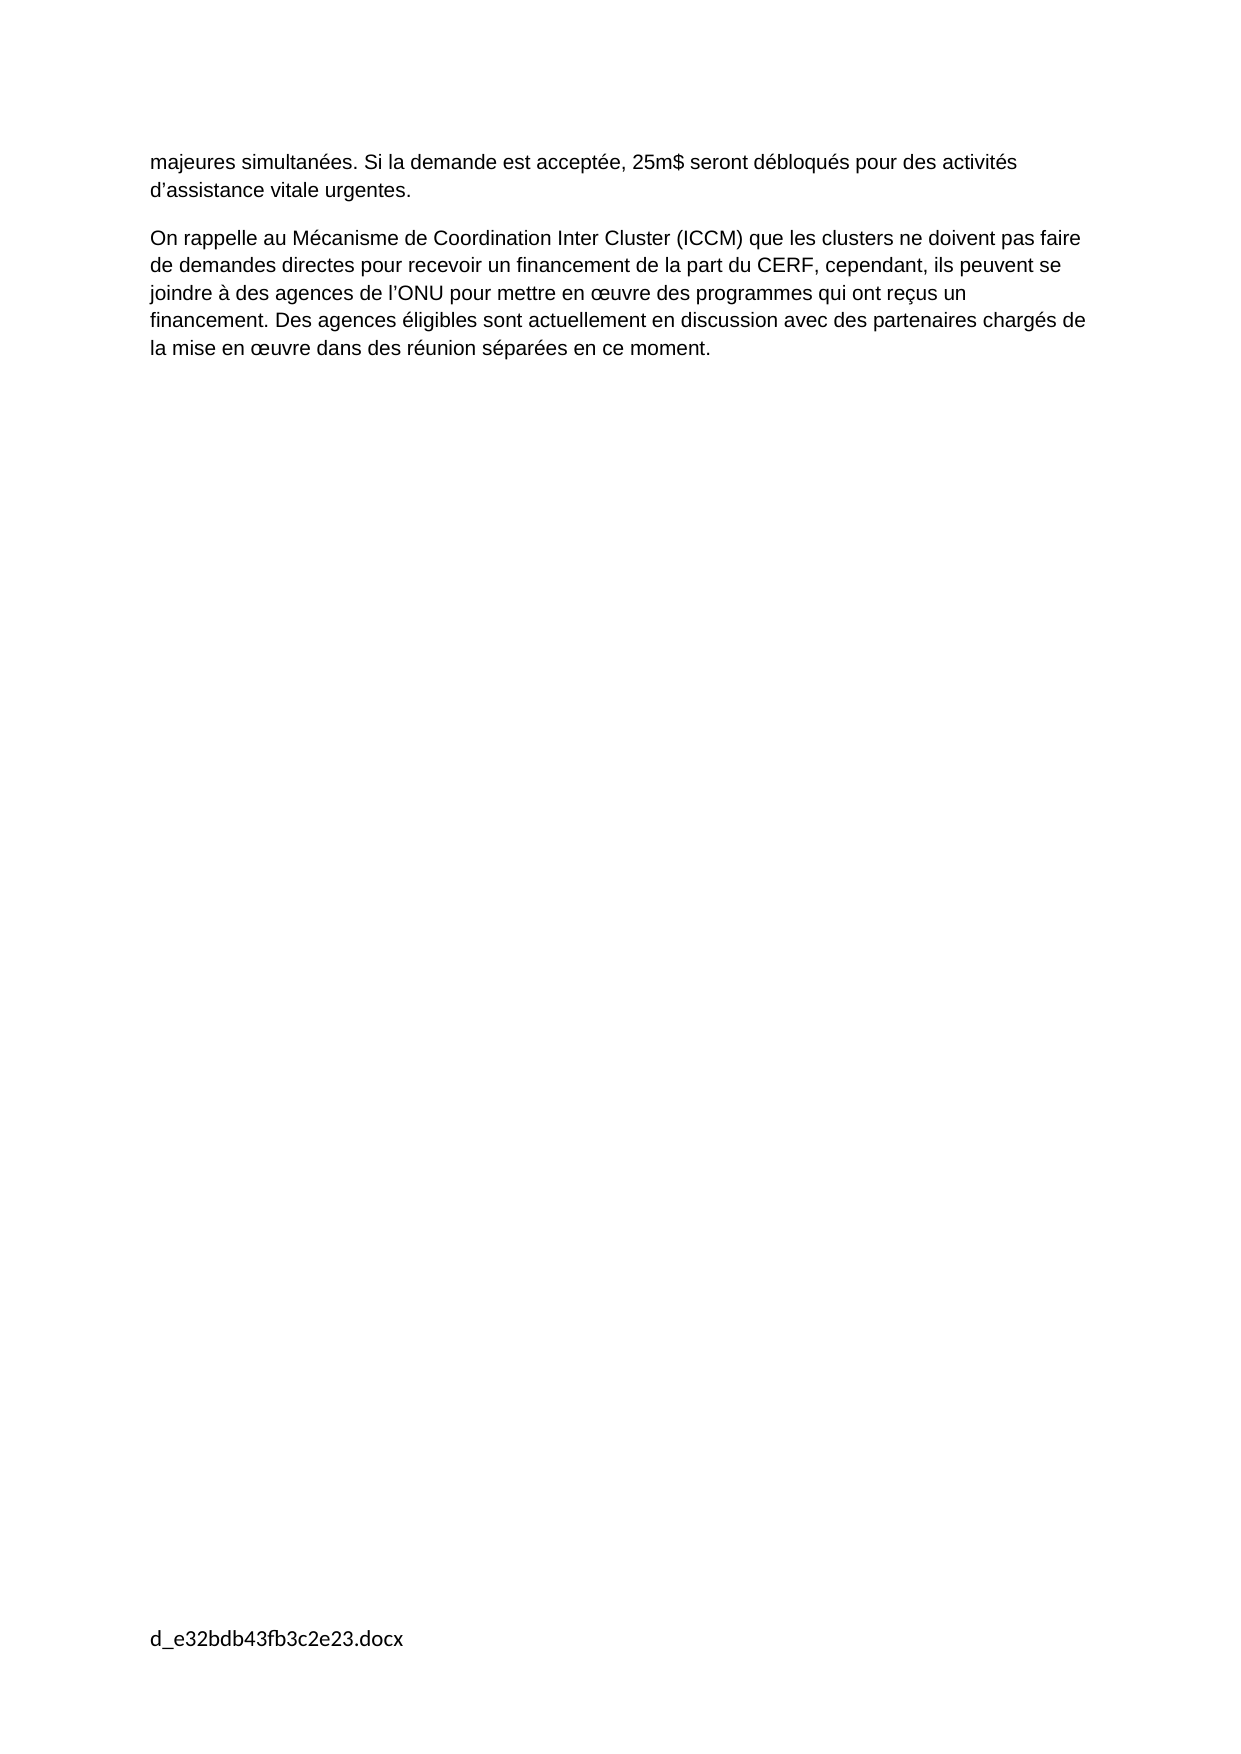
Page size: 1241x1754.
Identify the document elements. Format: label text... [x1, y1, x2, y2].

text On rappelle au Mécanisme de Coordination Inter Cluster (ICCM) que les clusters ne doivent pas faire de demandes directes pour recevoir un financement de la part du CERF, cependant, ils peuvent se joindre à des agences de l’ONU pour mettre en œuvre des programmes qui ont reçus un financement. Des agences éligibles sont actuellement en discussion avec des partenaires chargés de la mise en œuvre dans des réunion séparées en ce moment. [150, 226, 1090, 360]
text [150, 150, 1090, 201]
